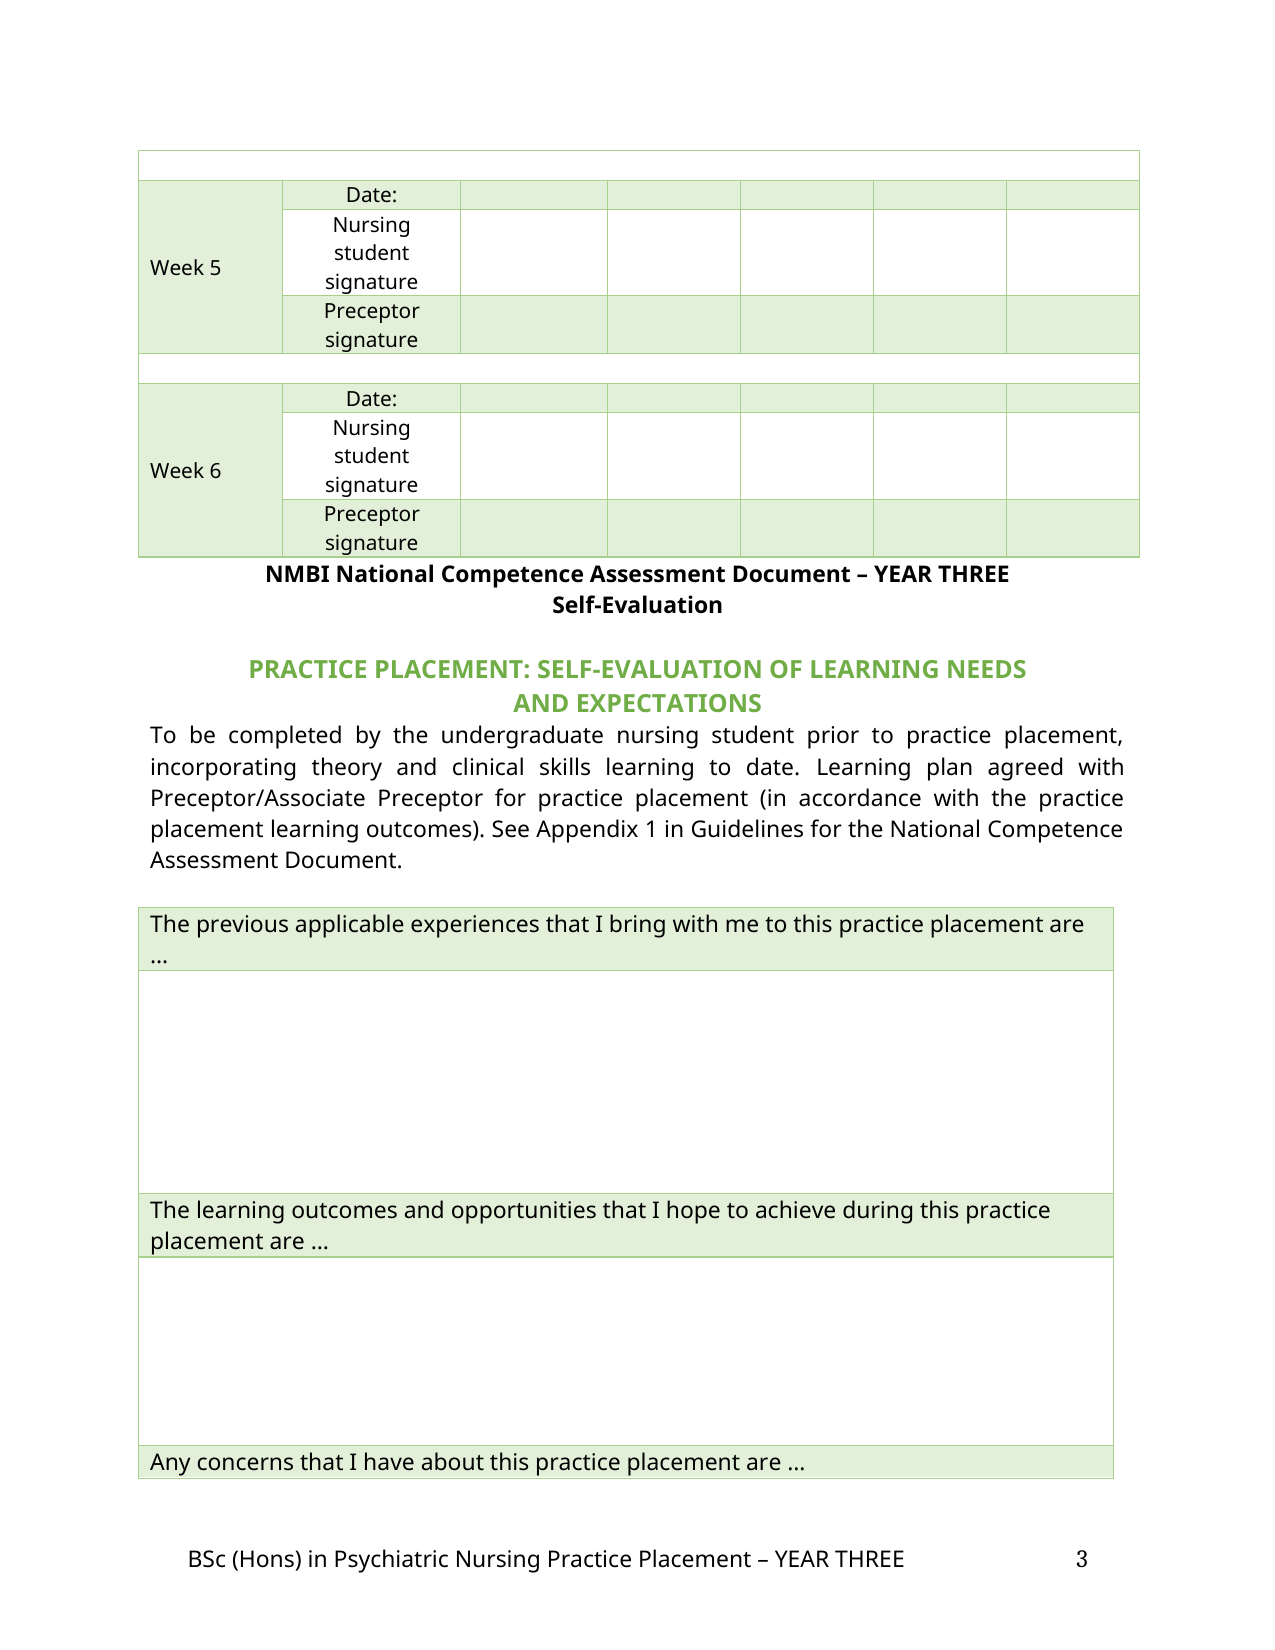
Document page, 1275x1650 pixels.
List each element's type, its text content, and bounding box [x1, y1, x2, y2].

table_cell [741, 500, 873, 556]
text Self-Evaluation [150, 589, 1125, 620]
table_cell Any concerns that I have about this practice placement are … [139, 1446, 1113, 1477]
table_cell [874, 181, 1006, 209]
table_cell [874, 296, 1006, 353]
table_cell [1007, 210, 1139, 295]
table_cell [608, 384, 740, 412]
table_cell [608, 181, 740, 209]
table_cell [741, 296, 873, 353]
table_cell Week 6 [139, 384, 282, 556]
table_cell [874, 500, 1006, 556]
table_cell [608, 296, 740, 353]
table_header The previous applicable experiences that I bring with me to this practice placement are … [139, 908, 1113, 970]
table_cell Date: [283, 384, 460, 412]
table_cell [461, 413, 607, 498]
table_cell [741, 181, 873, 209]
table_cell [874, 210, 1006, 295]
table_cell [874, 384, 1006, 412]
table_cell [461, 210, 607, 295]
table_cell [741, 210, 873, 295]
subtitle AND EXPECTATIONS [150, 685, 1125, 719]
subtitle PRACTICE PLACEMENT: SELF-EVALUATION OF LEARNING NEEDS [150, 651, 1125, 685]
table_cell Week 5 [139, 181, 282, 353]
table_cell [139, 354, 1139, 383]
table_cell The learning outcomes and opportunities that I hope to achieve during this practice placement are … [139, 1194, 1113, 1256]
table_cell [139, 1258, 1113, 1445]
table_cell [461, 296, 607, 353]
table_cell Preceptor signature [283, 500, 460, 556]
table_cell [139, 151, 1139, 179]
table_cell Nursing student signature [283, 413, 460, 498]
table_cell [461, 500, 607, 556]
table_cell [461, 384, 607, 412]
table_cell [608, 210, 740, 295]
table_cell [1007, 384, 1139, 412]
table_cell Date: [283, 181, 460, 209]
table_cell [1007, 181, 1139, 209]
table_cell [741, 413, 873, 498]
table_cell [874, 413, 1006, 498]
table_cell [1007, 500, 1139, 556]
table_cell [1007, 413, 1139, 498]
table_cell [608, 500, 740, 556]
table_cell [608, 413, 740, 498]
table_cell [461, 181, 607, 209]
table_cell [741, 384, 873, 412]
table_cell [1007, 296, 1139, 353]
text NMBI National Competence Assessment Document – YEAR THREE [150, 558, 1125, 589]
text To be completed by the undergraduate nursing student prior to practice placement, incorporating theory and clinical skills learning to date. Learning plan agreed with Preceptor/Associate Preceptor for practice placement (in accordance with the practice placement learning outcomes). See Appendix 1 in Guidelines for the National Competence Assessment Document. [150, 719, 1125, 876]
table_cell Preceptor signature [283, 296, 460, 353]
table_cell Nursing student signature [283, 210, 460, 295]
table_cell [139, 971, 1113, 1193]
